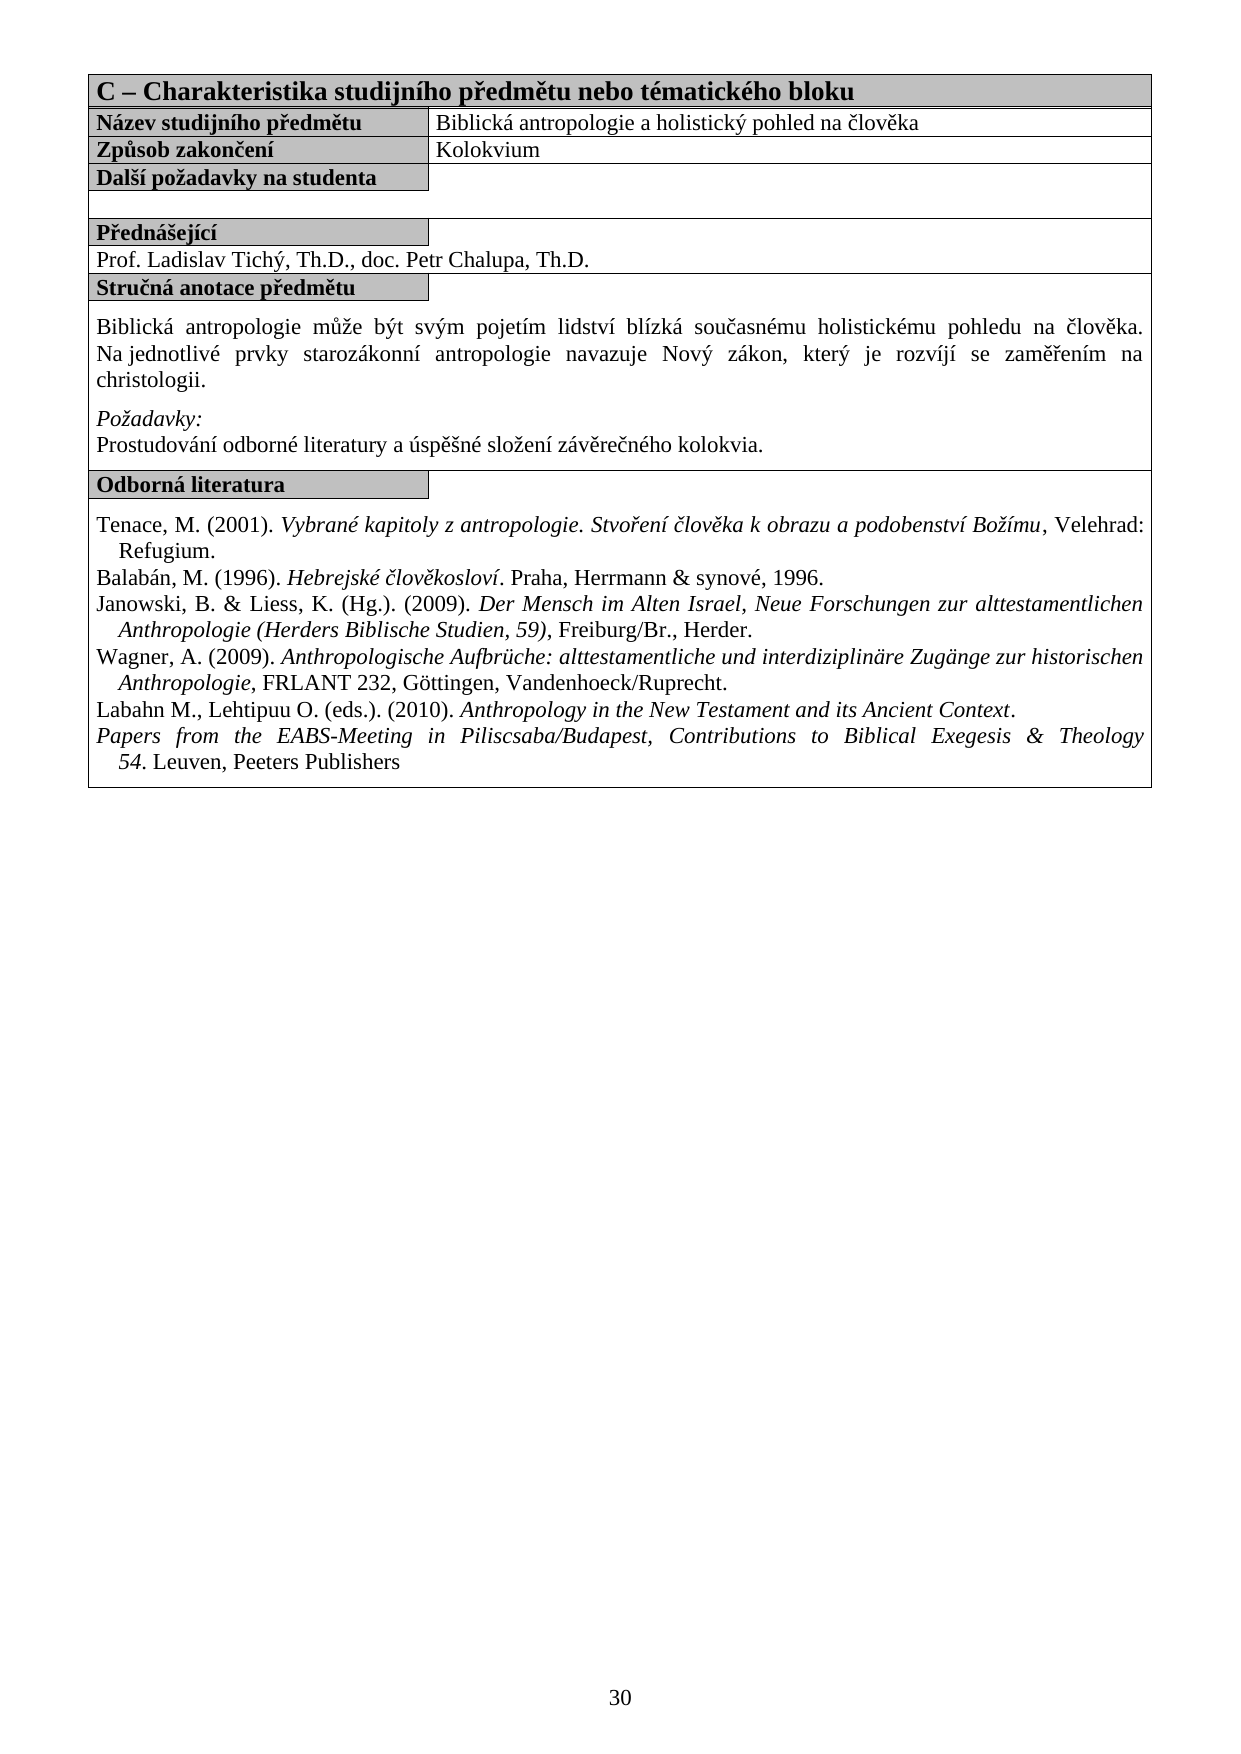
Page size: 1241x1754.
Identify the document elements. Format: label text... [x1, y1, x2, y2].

table_cell Prof. Ladislav Tichý, Th.D., doc. Petr Chalupa, Th.D. [89, 245, 1151, 272]
table_cell [429, 274, 1151, 300]
table_cell Způsob zakončení [89, 137, 428, 163]
table_cell Odborná literatura [89, 471, 428, 498]
table_header C – Charakteristika studijního předmětu nebo tématického bloku [89, 75, 1151, 106]
table_cell Biblická antropologie a holistický pohled na člověka [429, 109, 1151, 136]
table_cell [429, 164, 1151, 190]
table_cell Tenace, M. (2001). Vybrané kapitoly z antropologie. Stvoření člověka k obrazu a podobenství Božímu, Velehrad: Refugium. Balabán, M. (1996). Hebrejské člověkosloví. Praha, Herrmann & synové, 1996. Janowski, B. & Liess, K. (Hg.). (2009). Der Mensch im Alten Israel, Neue Forschungen zur alttestamentlichen Anthropologie (Herders Biblische Studien, 59), Freiburg/Br., Herder. Wagner, A. (2009). Anthropologische Aufbrüche: alttestamentliche und interdiziplinäre Zugänge zur historischen Anthropologie, FRLANT 232, Göttingen, Vandenhoeck/Ruprecht. Labahn M., Lehtipuu O. (eds.). (2010). Anthropology in the New Testament and its Ancient Context. Papers from the EABS-Meeting in Piliscsaba/Budapest, Contributions to Biblical Exegesis & Theology 54. Leuven, Peeters Publishers [89, 498, 1151, 787]
table_cell Přednášející [89, 219, 428, 245]
table_cell Další požadavky na studenta [89, 164, 428, 190]
table_cell Stručná anotace předmětu [89, 274, 428, 300]
table_cell Název studijního předmětu [89, 109, 428, 136]
table_cell Biblická antropologie může být svým pojetím lidství blízká současnému holistickému pohledu na člověka. Na jednotlivé prvky starozákonní antropologie navazuje Nový zákon, který je rozvíjí se zaměřením na christologii. Požadavky: Prostudování odborné literatury a úspěšné složení závěrečného kolokvia. [89, 300, 1151, 470]
table_cell [89, 190, 1151, 218]
table_cell Kolokvium [429, 137, 1151, 163]
table_cell [429, 471, 1151, 498]
table_cell [429, 219, 1151, 245]
